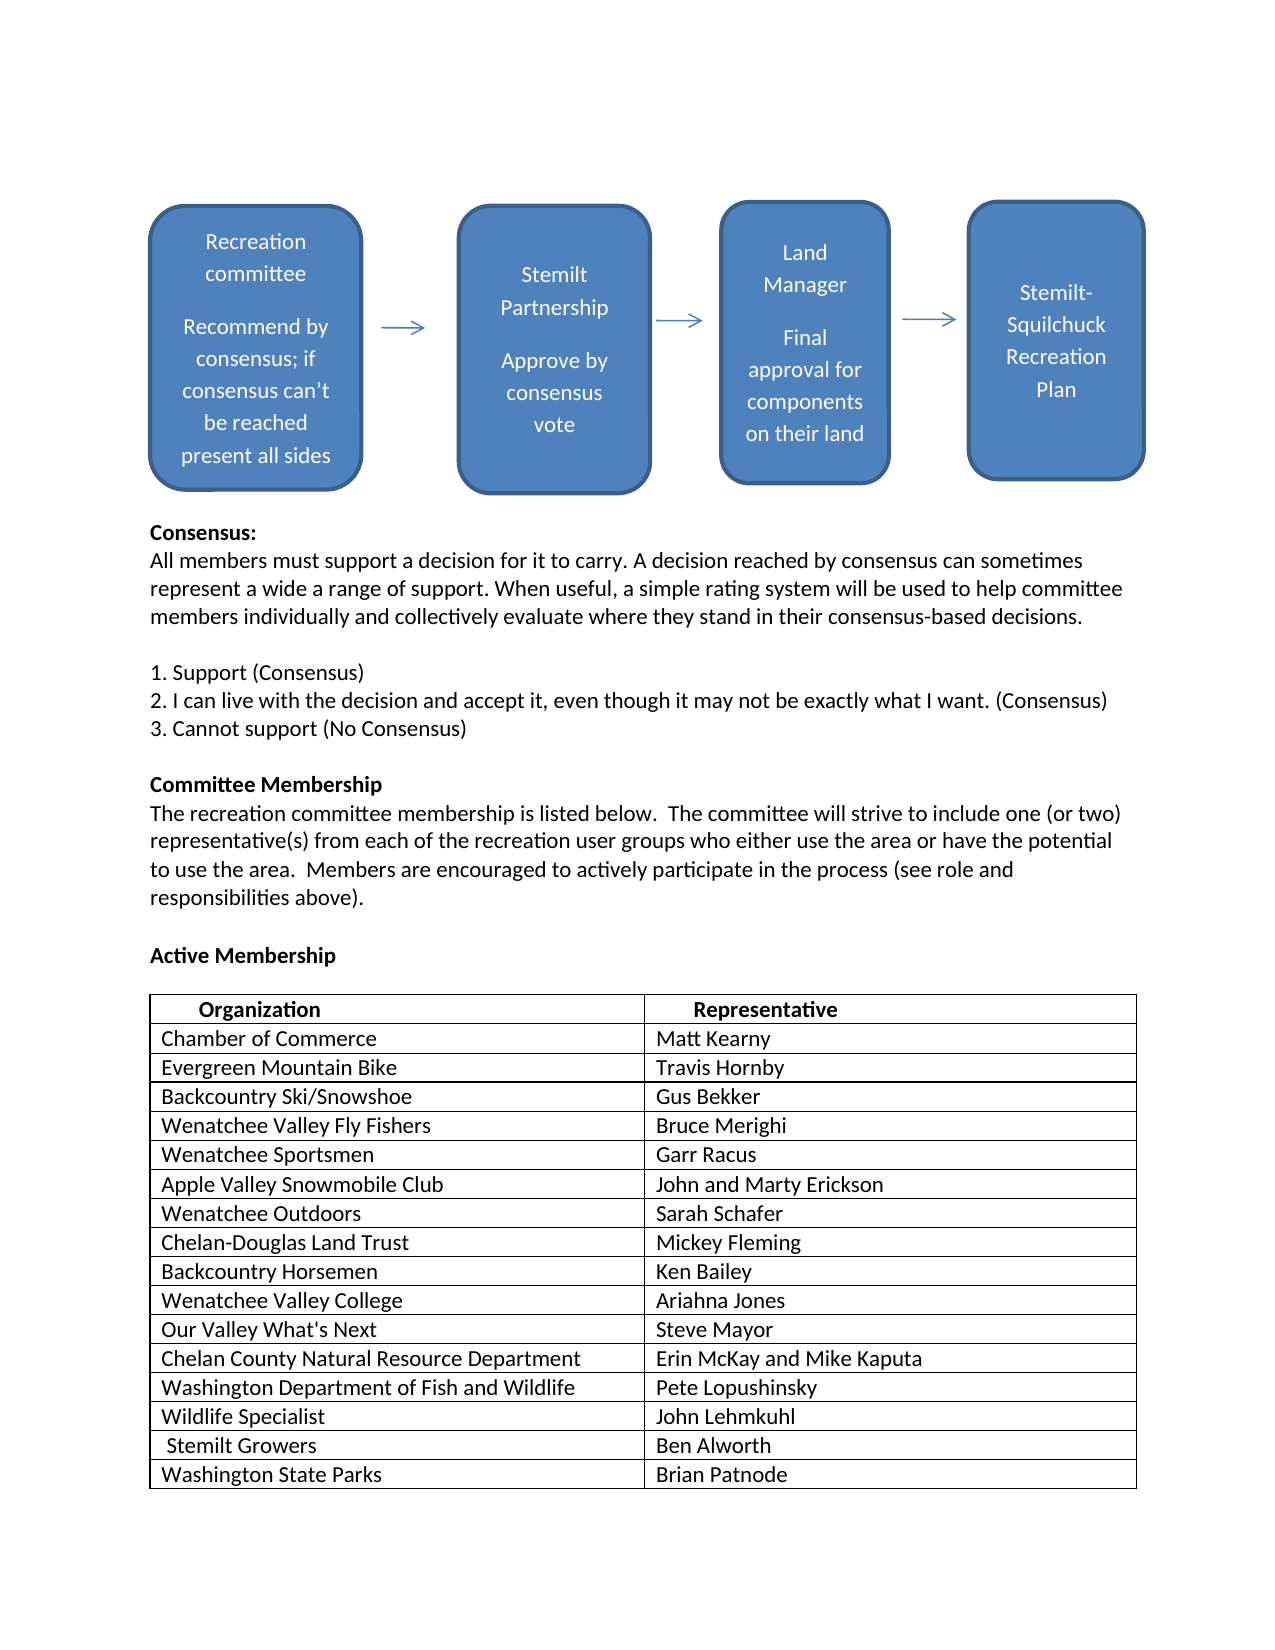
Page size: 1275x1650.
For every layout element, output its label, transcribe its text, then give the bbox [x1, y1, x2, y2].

table_cell Bruce Merighi [645, 1112, 1136, 1139]
table_cell Apple Valley Snowmobile Club [151, 1170, 644, 1198]
table_cell Erin McKay and Mike Kaputa [645, 1344, 1136, 1372]
table_cell Garr Racus [645, 1141, 1136, 1169]
table_cell Steve Mayor [645, 1315, 1136, 1343]
text 1. Support (Consensus) [150, 658, 1125, 687]
table_cell Backcountry Horsemen [151, 1257, 644, 1285]
table_cell John and Marty Erickson [645, 1170, 1136, 1198]
table_cell Washington Department of Fish and Wildlife [151, 1373, 644, 1401]
table_cell Stemilt Growers [151, 1431, 644, 1459]
table_cell Ben Alworth [645, 1431, 1136, 1459]
table_cell Sarah Schafer [645, 1199, 1136, 1227]
text 3. Cannot support (No Consensus) [150, 714, 1125, 743]
table_cell John Lehmkuhl [645, 1402, 1136, 1430]
table_cell Pete Lopushinsky [645, 1373, 1136, 1401]
table_header Representative [645, 995, 1136, 1023]
table_cell Our Valley What's Next [151, 1315, 644, 1343]
table_cell Washington State Parks [151, 1460, 644, 1488]
table_cell Ken Bailey [645, 1257, 1136, 1285]
table_cell Wenatchee Outdoors [151, 1199, 644, 1227]
table_cell Travis Hornby [645, 1054, 1136, 1081]
text 2. I can live with the decision and accept it, even though it may not be exactly what I want. (Consensus) [150, 687, 1125, 714]
table_cell Matt Kearny [645, 1024, 1136, 1052]
table_cell Chamber of Commerce [151, 1024, 644, 1052]
table_cell Wenatchee Valley College [151, 1286, 644, 1314]
table_cell Wenatchee Sportsmen [151, 1141, 644, 1169]
text Committee Membership [150, 771, 1125, 799]
text The recreation committee membership is listed below. The committee will strive to include one (or two) representative(s) from each of the recreation user groups who either use the area or have the potential to use the area. Members are encouraged to actively participate in the process (see role and responsibilities above). [150, 799, 1125, 911]
table_cell Ariahna Jones [645, 1286, 1136, 1314]
table_cell Chelan County Natural Resource Department [151, 1344, 644, 1372]
table_cell Brian Patnode [645, 1460, 1136, 1488]
table_cell Evergreen Mountain Bike [151, 1054, 644, 1081]
text All members must support a decision for it to carry. A decision reached by consensus can sometimes represent a wide a range of support. When useful, a simple rating system will be used to help committee members individually and collectively evaluate where they stand in their consensus-based decisions. [150, 546, 1125, 631]
table_cell Wenatchee Valley Fly Fishers [151, 1112, 644, 1139]
table_cell Wildlife Specialist [151, 1402, 644, 1430]
table_cell Mickey Fleming [645, 1228, 1136, 1256]
table_cell Backcountry Ski/Snowshoe [151, 1083, 644, 1111]
table_header Organization [151, 995, 644, 1023]
table_cell Gus Bekker [645, 1083, 1136, 1111]
text Active Membership [150, 941, 1125, 969]
text Consensus: [150, 518, 1125, 546]
table_cell Chelan-Douglas Land Trust [151, 1228, 644, 1256]
